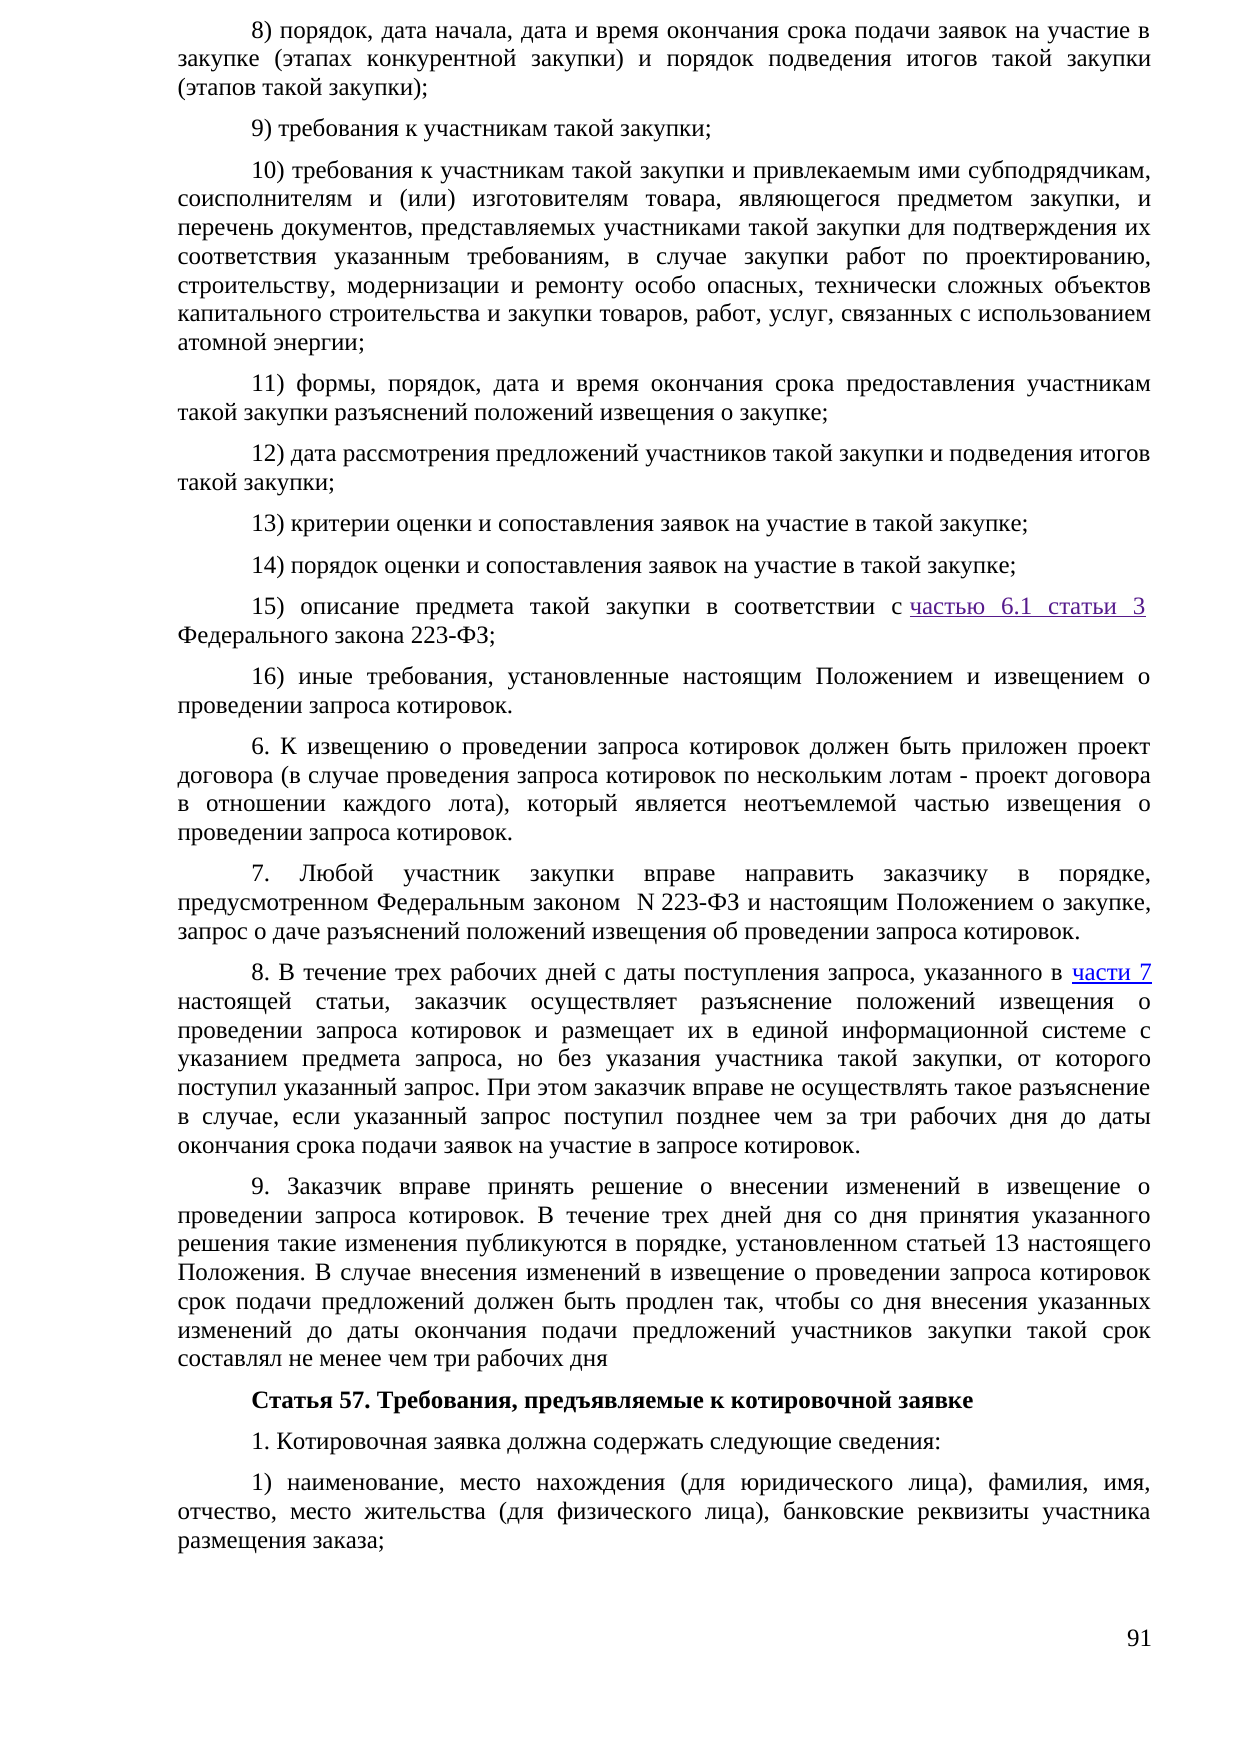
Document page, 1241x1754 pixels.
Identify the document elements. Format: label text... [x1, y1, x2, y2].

text 10) требования к участникам такой закупки и привлекаемым ими субподрядчикам, соисполнителям и (или) изготовителям товара, являющегося предметом закупки, и перечень документов, представляемых участниками такой закупки для подтверждения их соответствия указанным требованиям, в случае закупки работ по проектированию, строительству, модернизации и ремонту особо опасных, технически сложных объектов капитального строительства и закупки товаров, работ, услуг, связанных с использованием атомной энергии; [177, 155, 1152, 356]
text 14) порядок оценки и сопоставления заявок на участие в такой закупке; [177, 550, 1152, 578]
text 9. Заказчик вправе принять решение о внесении изменений в извещение о проведении запроса котировок. В течение трех дней дня со дня принятия указанного решения такие изменения публикуются в порядке, установленном статьей 13 настоящего Положения. В случае внесения изменений в извещение о проведении запроса котировок срок подачи предложений должен быть продлен так, чтобы со дня внесения указанных изменений до даты окончания подачи предложений участников закупки такой срок составлял не менее чем три рабочих дня [177, 1171, 1152, 1372]
text 12) дата рассмотрения предложений участников такой закупки и подведения итогов такой закупки; [177, 438, 1152, 496]
subtitle Статья 57. Требования, предъявляемые к котировочной заявке [177, 1385, 1152, 1413]
text 1) наименование, место нахождения (для юридического лица), фамилия, имя, отчество, место жительства (для физического лица), банковские реквизиты участника размещения заказа; [177, 1467, 1152, 1553]
text 15) описание предмета такой закупки в соответствии с частью 6.1 статьи 3 Федерального закона 223-ФЗ; [177, 591, 1152, 648]
text 8) порядок, дата начала, дата и время окончания срока подачи заявок на участие в закупке (этапах конкурентной закупки) и порядок подведения итогов такой закупки (этапов такой закупки); [177, 15, 1152, 101]
text 13) критерии оценки и сопоставления заявок на участие в такой закупке; [177, 508, 1152, 537]
text 16) иные требования, установленные настоящим Положением и извещением о проведении запроса котировок. [177, 661, 1152, 718]
text 1. Котировочная заявка должна содержать следующие сведения: [177, 1426, 1152, 1455]
text 9) требования к участникам такой закупки; [177, 113, 1152, 142]
text 11) формы, порядок, дата и время окончания срока предоставления участникам такой закупки разъяснений положений извещения о закупке; [177, 368, 1152, 426]
text 6. К извещению о проведении запроса котировок должен быть приложен проект договора (в случае проведения запроса котировок по нескольким лотам - проект договора в отношении каждого лота), который является неотъемлемой частью извещения о проведении запроса котировок. [177, 731, 1152, 846]
text 7. Любой участник закупки вправе направить заказчику в порядке, предусмотренном Федеральным законом N 223-ФЗ и настоящим Положением о закупке, запрос о даче разъяснений положений извещения об проведении запроса котировок. [177, 858, 1152, 945]
text 8. В течение трех рабочих дней с даты поступления запроса, указанного в части 7 настоящей статьи, заказчик осуществляет разъяснение положений извещения о проведении запроса котировок и размещает их в единой информационной системе с указанием предмета запроса, но без указания участника такой закупки, от которого поступил указанный запрос. При этом заказчик вправе не осуществлять такое разъяснение в случае, если указанный запрос поступил позднее чем за три рабочих дня до даты окончания срока подачи заявок на участие в запросе котировок. [177, 957, 1152, 1158]
